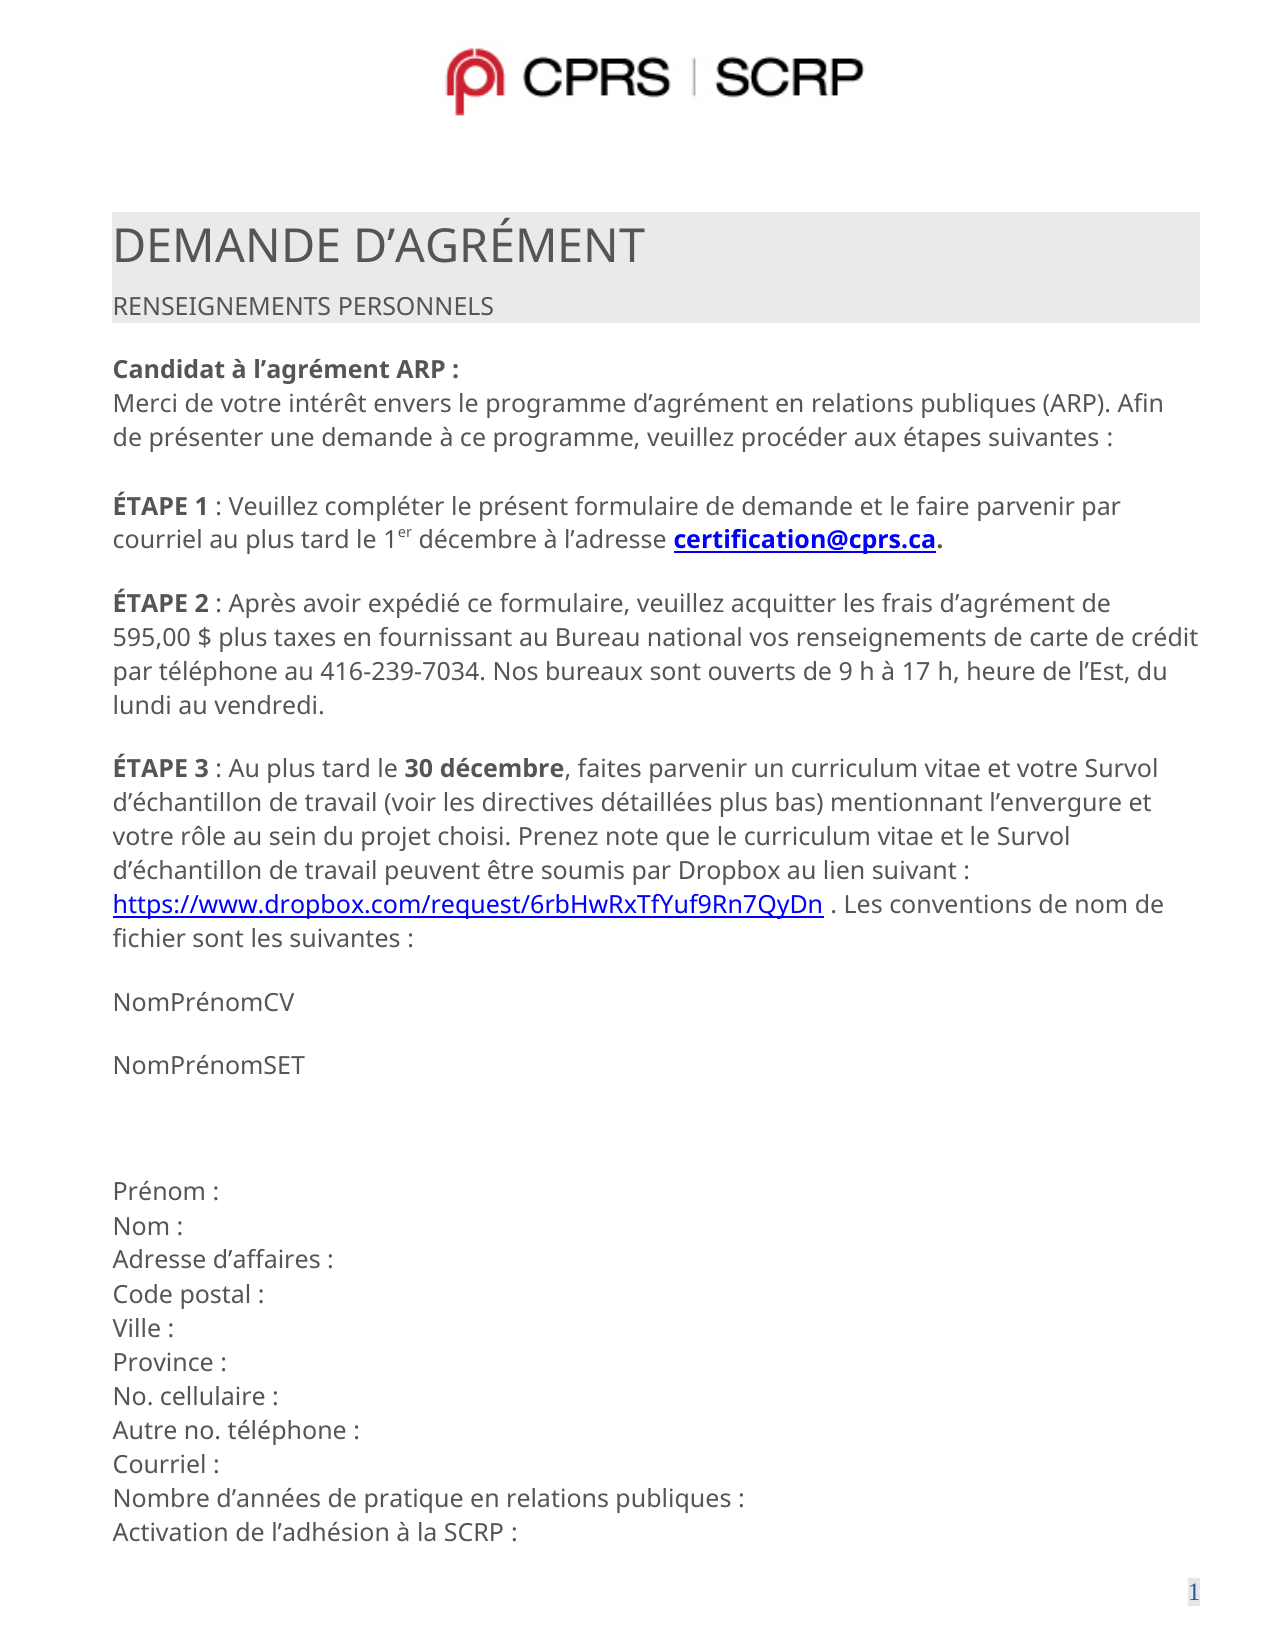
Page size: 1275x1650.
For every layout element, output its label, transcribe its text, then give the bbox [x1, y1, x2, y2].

text Autre no. téléphone : [112, 1412, 1200, 1447]
picture [403, 15, 909, 149]
text Courriel : [112, 1447, 1200, 1481]
text Province : [112, 1344, 1200, 1378]
text Nom : [112, 1208, 1200, 1242]
text NomPrénomCV [112, 984, 1200, 1018]
text RENSEIGNEMENTS PERSONNELS [112, 289, 1200, 323]
text Ville : [112, 1310, 1200, 1344]
text ÉTAPE 3 : Au plus tard le 30 décembre, faites parvenir un curriculum vitae et votre Survol d’échantillon de travail (voir les directives détaillées plus bas) mentionnant l’envergure et votre rôle au sein du projet choisi. Prenez note que le curriculum vitae et le Survol d’échantillon de travail peuvent être soumis par Dropbox au lien suivant : https://www.dropbox.com/request/6rbHwRxTfYuf9Rn7QyDn . Les conventions de nom de fichier sont les suivantes : [112, 751, 1200, 955]
text Code postal : [112, 1276, 1200, 1310]
text No. cellulaire : [112, 1378, 1200, 1412]
text Adresse d’affaires : [112, 1242, 1200, 1276]
text Prénom : [112, 1174, 1200, 1208]
text ÉTAPE 2 : Après avoir expédié ce formulaire, veuillez acquitter les frais d’agrément de 595,00 $ plus taxes en fournissant au Bureau national vos renseignements de carte de crédit par téléphone au 416-239-7034. Nos bureaux sont ouverts de 9 h à 17 h, heure de l’Est, du lundi au vendredi. [112, 585, 1200, 722]
text DEMANDE D’AGRÉMENT [112, 212, 1200, 276]
text Activation de l’adhésion à la SCRP : [112, 1515, 1200, 1549]
text Nombre d’années de pratique en relations publiques : [112, 1481, 1200, 1515]
text Candidat à l’agrément ARP : Merci de votre intérêt envers le programme d’agrément en relations publiques (ARP). Afin de présenter une demande à ce programme, veuillez procéder aux étapes suivantes : ÉTAPE 1 : Veuillez compléter le présent formulaire de demande et le faire parvenir par courriel au plus tard le 1er décembre à l’adresse certification@cprs.ca. [112, 352, 1200, 556]
text NomPrénomSET [112, 1048, 1200, 1082]
